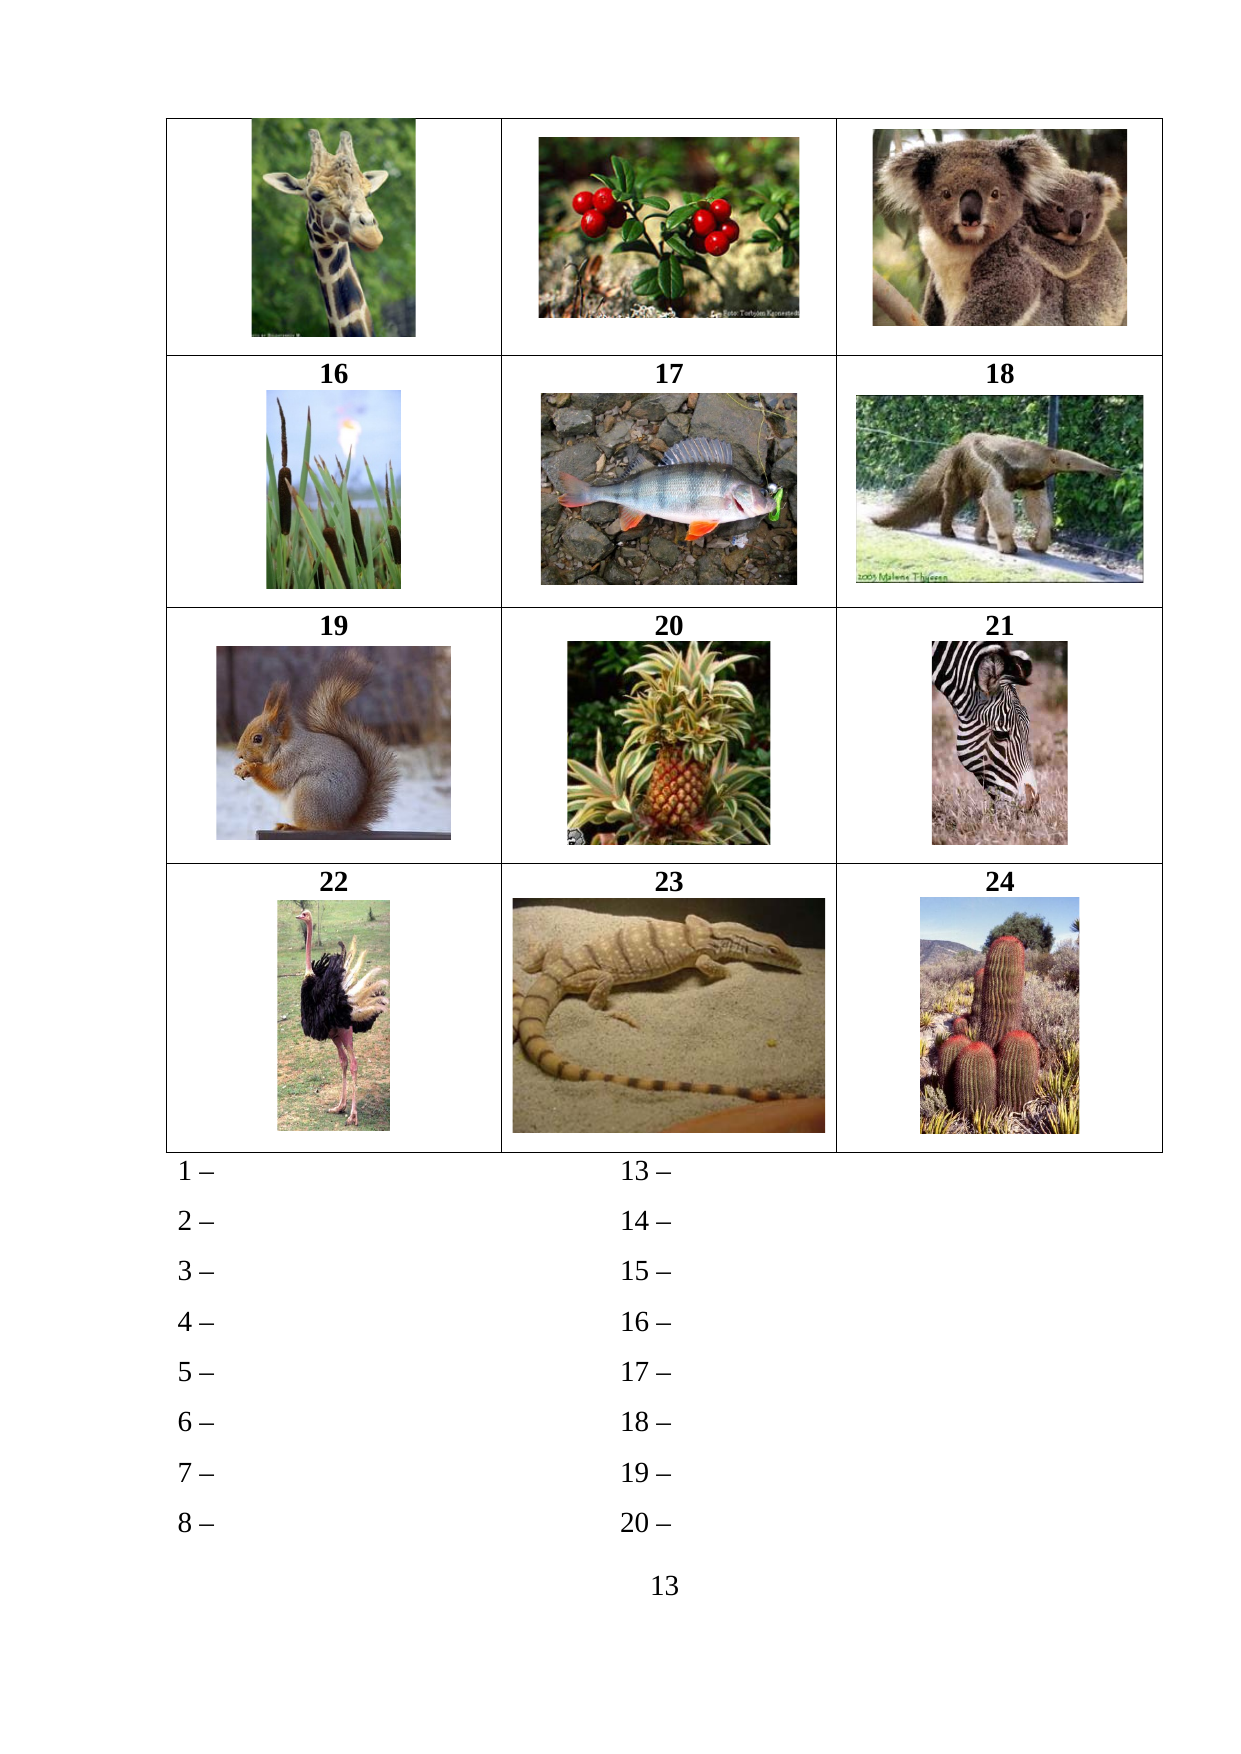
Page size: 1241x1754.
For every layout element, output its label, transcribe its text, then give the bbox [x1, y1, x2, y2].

table_cell 18 [837, 356, 1162, 390]
table_cell [502, 898, 836, 1152]
picture [567, 641, 771, 845]
table_cell [837, 119, 1162, 355]
table_cell 22 [167, 864, 501, 897]
table_cell [167, 119, 501, 355]
table_cell 23 [502, 864, 836, 897]
picture [920, 897, 1080, 1134]
table_cell [167, 898, 501, 1152]
text 8 – 20 – [177, 1505, 1152, 1539]
text 6 – 18 – [177, 1404, 1152, 1438]
text 4 – 16 – [177, 1304, 1152, 1337]
picture [277, 900, 390, 1131]
table_cell 19 [167, 608, 501, 641]
picture [512, 898, 826, 1133]
text 1 – 13 – [177, 1153, 1152, 1186]
text 5 – 17 – [177, 1354, 1152, 1388]
table_cell 17 [502, 356, 836, 390]
text 7 – 19 – [177, 1455, 1152, 1488]
picture [872, 129, 1128, 326]
table_cell [167, 641, 501, 863]
text 3 – 15 – [177, 1253, 1152, 1287]
picture [216, 646, 451, 840]
table_cell [502, 119, 836, 355]
table_cell [167, 390, 501, 607]
picture [538, 137, 800, 318]
table_cell [837, 390, 1162, 607]
picture [931, 641, 1068, 845]
table_cell [837, 641, 1162, 863]
table_cell 20 [502, 608, 836, 641]
table_cell 16 [167, 356, 501, 390]
table_cell [502, 390, 836, 607]
picture [540, 393, 798, 585]
text 2 – 14 – [177, 1203, 1152, 1237]
picture [856, 395, 1144, 583]
table_cell 24 [837, 864, 1162, 897]
picture [266, 390, 401, 589]
table_cell [837, 898, 1162, 1152]
table_cell 21 [837, 608, 1162, 641]
picture [251, 118, 416, 337]
table_cell [502, 641, 836, 863]
